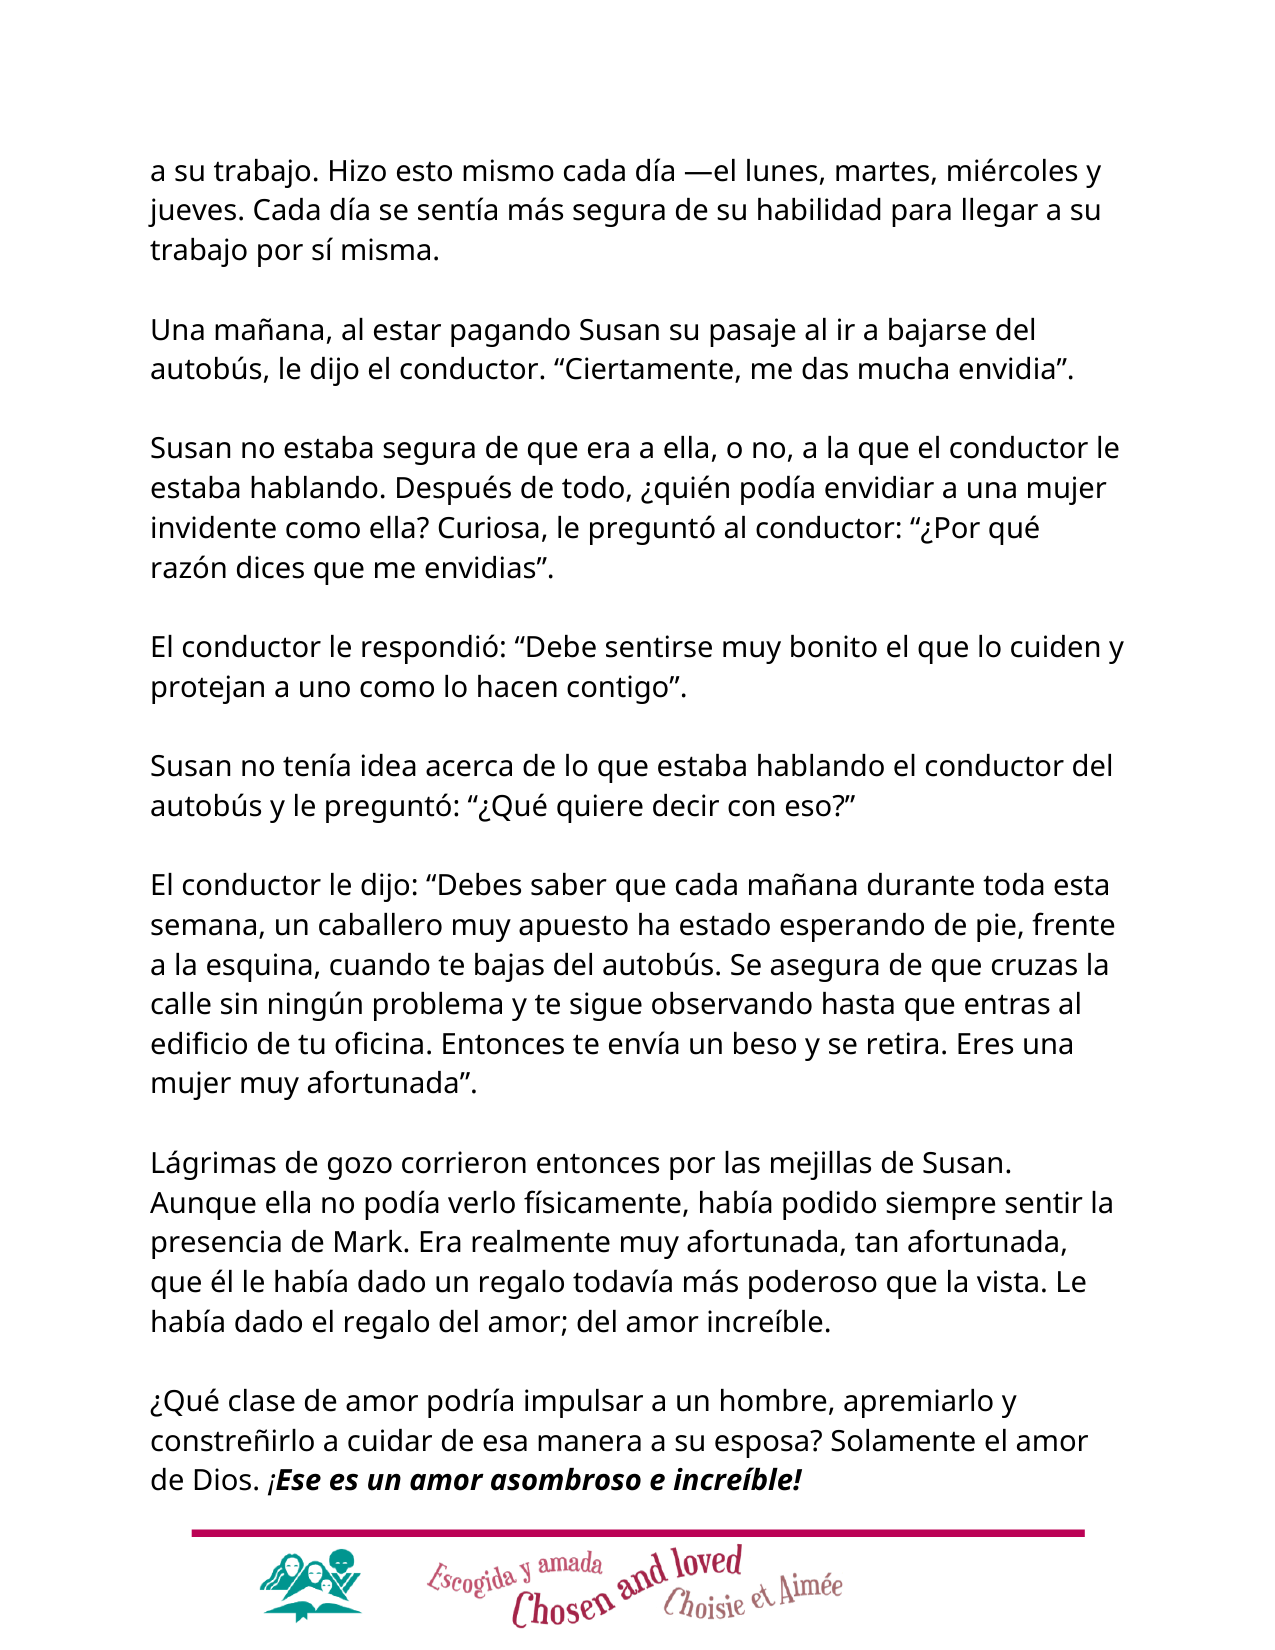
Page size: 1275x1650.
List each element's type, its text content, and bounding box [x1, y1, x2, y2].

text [150, 150, 1125, 269]
text Lágrimas de gozo corrieron entonces por las mejillas de Susan. Aunque ella no podía verlo físicamente, había podido siempre sentir la presencia de Mark. Era realmente muy afortunada, tan afortunada, que él le había dado un regalo todavía más poderoso que la vista. Le había dado el regalo del amor; del amor increíble. [150, 1142, 1125, 1341]
picture [38, 96, 1237, 1649]
text El conductor le dijo: “Debes saber que cada mañana durante toda esta semana, un caballero muy apuesto ha estado esperando de pie, frente a la esquina, cuando te bajas del autobús. Se asegura de que cruzas la calle sin ningún problema y te sigue observando hasta que entras al edificio de tu oficina. Entonces te envía un beso y se retira. Eres una mujer muy afortunada”. [150, 864, 1125, 1102]
text Susan no tenía idea acerca de lo que estaba hablando el conductor del autobús y le preguntó: “¿Qué quiere decir con eso?” [150, 745, 1125, 825]
text ¿Qué clase de amor podría impulsar a un hombre, apremiarlo y constreñirlo a cuidar de esa manera a su esposa? Solamente el amor de Dios. ¡Ese es un amor asombroso e increíble! [150, 1380, 1125, 1499]
text Susan no estaba segura de que era a ella, o no, a la que el conductor le estaba hablando. Después de todo, ¿quién podía envidiar a una mujer invidente como ella? Curiosa, le preguntó al conductor: “¿Por qué razón dices que me envidias”. [150, 428, 1125, 587]
text El conductor le respondió: “Debe sentirse muy bonito el que lo cuiden y protejan a uno como lo hacen contigo”. [150, 626, 1125, 706]
text Una mañana, al estar pagando Susan su pasaje al ir a bajarse del autobús, le dijo el conductor. “Ciertamente, me das mucha envidia”. [150, 309, 1125, 388]
